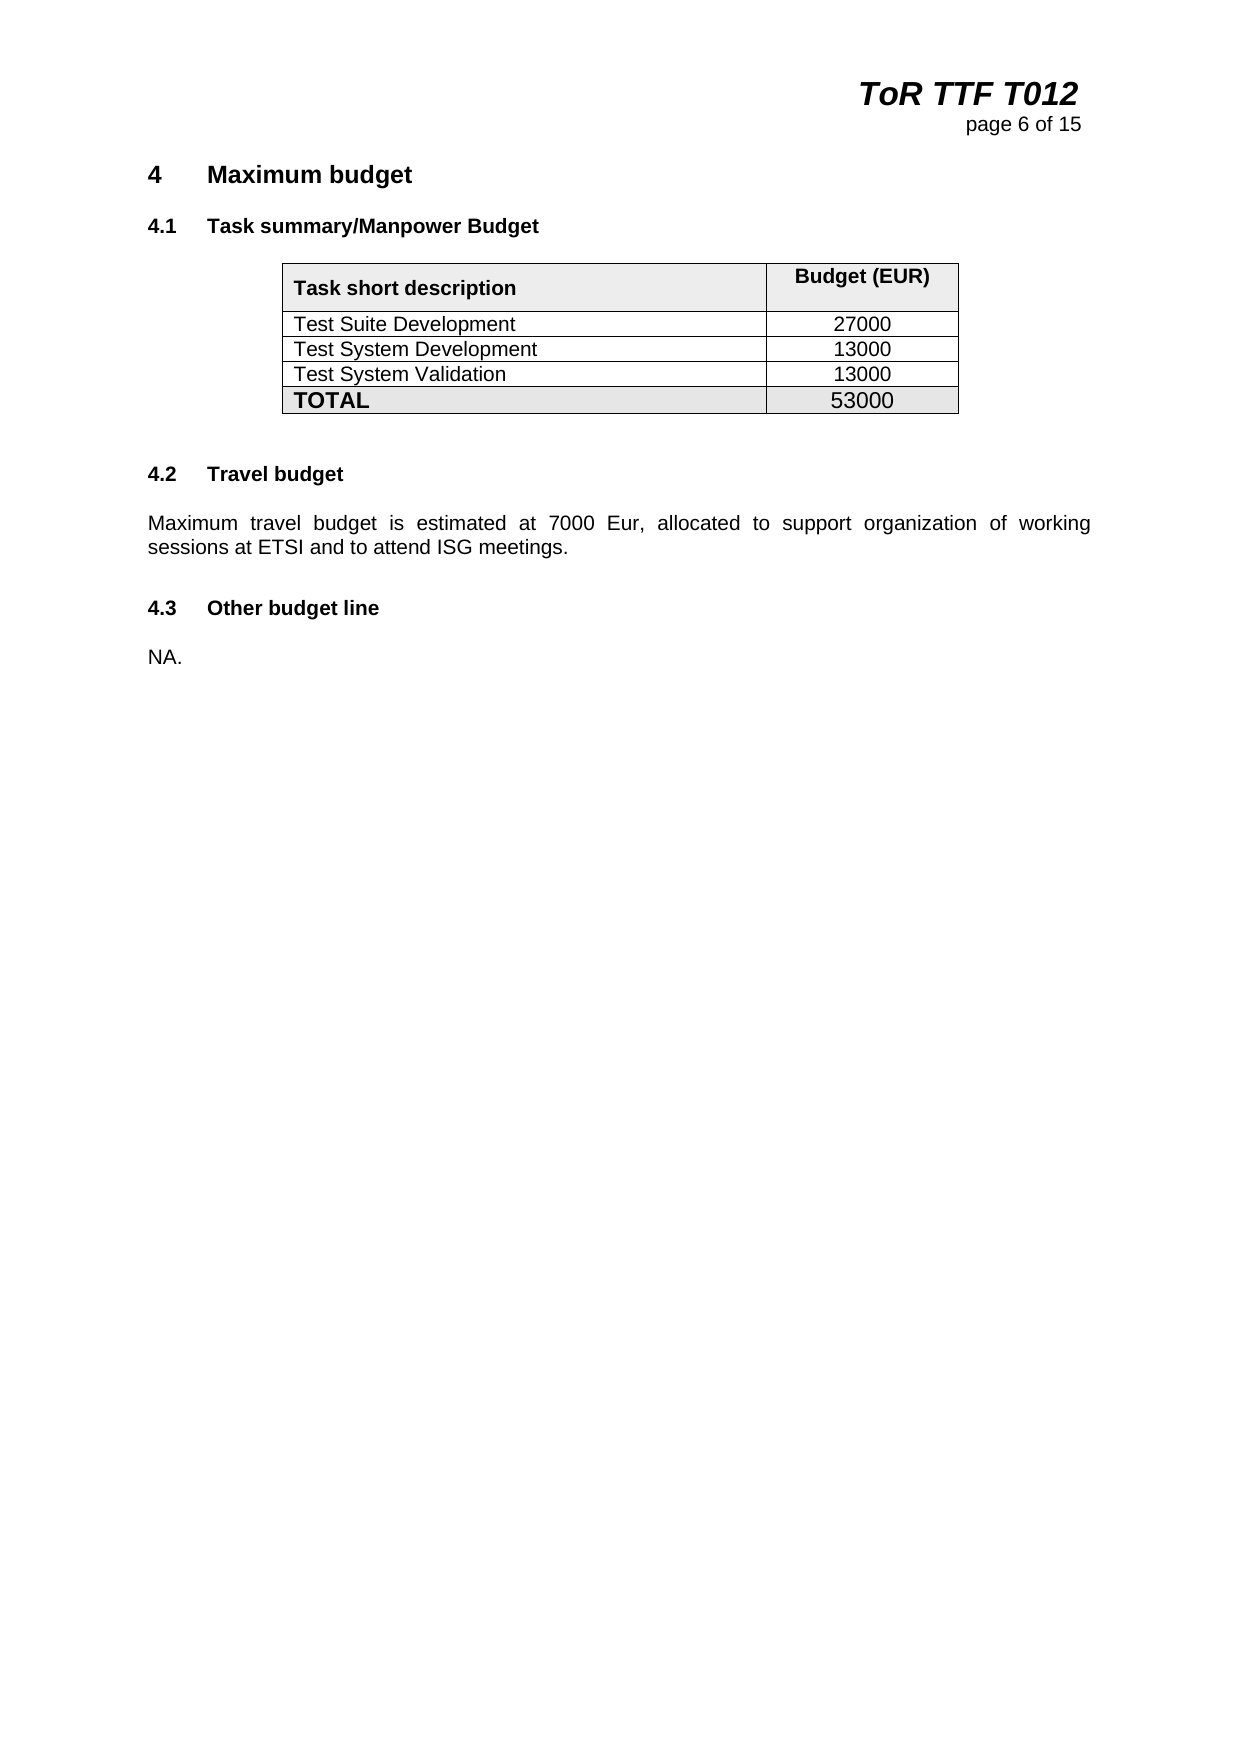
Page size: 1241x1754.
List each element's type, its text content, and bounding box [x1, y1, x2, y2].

subtitle Maximum budget [148, 160, 1092, 189]
table_cell 13000 [767, 337, 958, 361]
subtitle Task summary/Manpower Budget [148, 214, 1092, 238]
table_cell 27000 [767, 312, 958, 336]
table_cell TOTAL [283, 387, 766, 413]
table_cell 53000 [767, 387, 958, 413]
subtitle Other budget line [148, 596, 1092, 619]
subtitle Travel budget [148, 462, 1092, 486]
table_header Budget (EUR) [767, 264, 958, 311]
text Maximum travel budget is estimated at 7000 Eur, allocated to support organization of working sessions at ETSI and to attend ISG meetings. [148, 511, 1092, 559]
table_cell Test Suite Development [283, 312, 766, 336]
table_header Task short description [283, 264, 766, 311]
text NA. [148, 644, 1092, 668]
table_cell Test System Development [283, 337, 766, 361]
table_cell Test System Validation [283, 362, 766, 386]
table_cell 13000 [767, 362, 958, 386]
